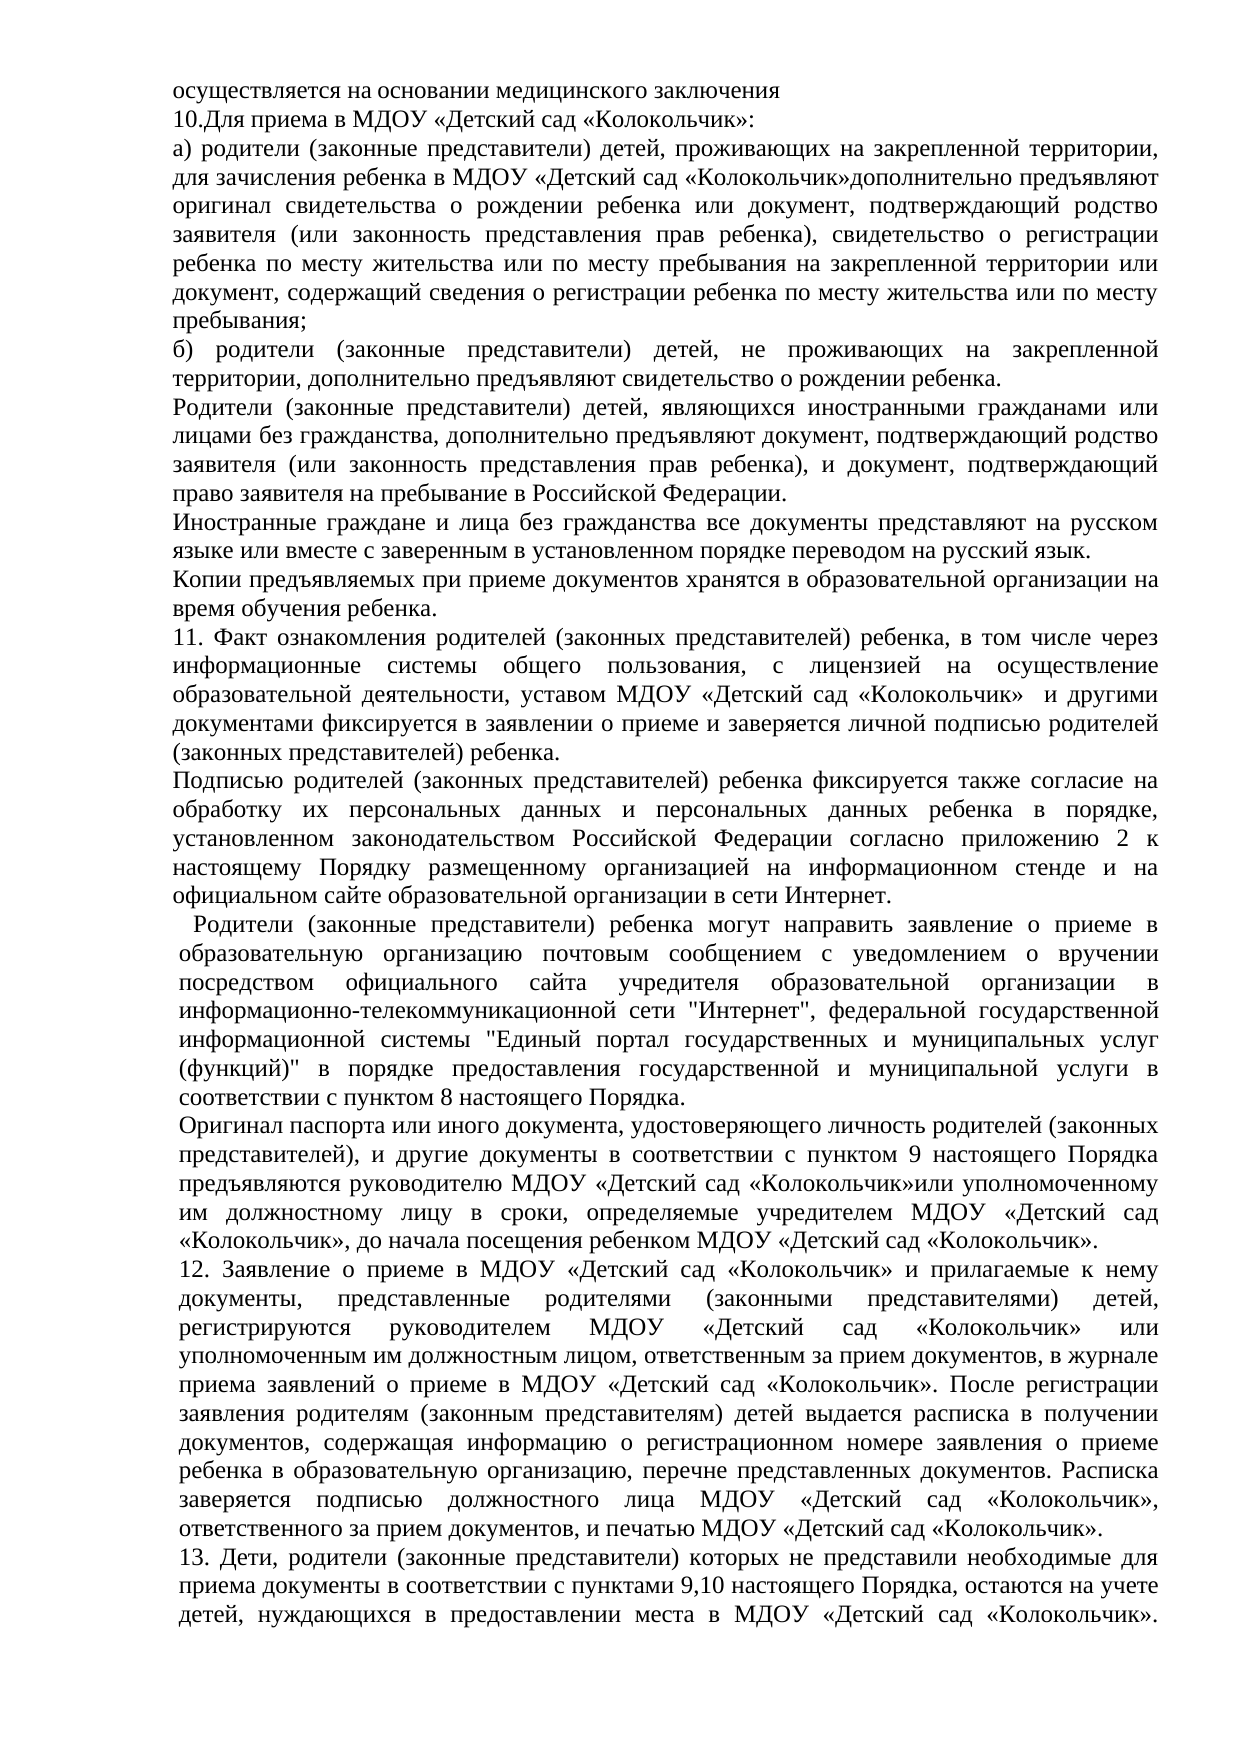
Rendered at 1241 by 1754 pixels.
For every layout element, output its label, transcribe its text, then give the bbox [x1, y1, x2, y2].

text Оригинал паспорта или иного документа, удостоверяющего личность родителей (законных представителей), и другие документы в соответствии с пунктом 9 настоящего Порядка предъявляются руководителю МДОУ «Детский сад «Колокольчик»или уполномоченному им должностному лицу в сроки, определяемые учредителем МДОУ «Детский сад «Колокольчик», до начала посещения ребенком МДОУ «Детский сад «Колокольчик». [178, 1110, 1159, 1254]
text Иностранные граждане и лица без гражданства все документы представляют на русском языке или вместе с заверенным в установленном порядке переводом на русский язык. [172, 507, 1159, 564]
text а) родители (законные представители) детей, проживающих на закрепленной территории, для зачисления ребенка в МДОУ «Детский сад «Колокольчик»дополнительно предъявляют оригинал свидетельства о рождении ребенка или документ, подтверждающий родство заявителя (или законность представления прав ребенка), свидетельство о регистрации ребенка по месту жительства или по месту пребывания на закрепленной территории или документ, содержащий сведения о регистрации ребенка по месту жительства или по месту пребывания; [172, 133, 1159, 334]
text 11. Факт ознакомления родителей (законных представителей) ребенка, в том числе через информационные системы общего пользования, с лицензией на осуществление образовательной деятельности, уставом МДОУ «Детский сад «Колокольчик» и другими документами фиксируется в заявлении о приеме и заверяется личной подписью родителей (законных представителей) ребенка. [172, 622, 1159, 765]
text б) родители (законные представители) детей, не проживающих на закрепленной территории, дополнительно предъявляют свидетельство о рождении ребенка. [172, 334, 1159, 392]
text 12. Заявление о приеме в МДОУ «Детский сад «Колокольчик» и прилагаемые к нему документы, представленные родителями (законными представителями) детей, регистрируются руководителем МДОУ «Детский сад «Колокольчик» или уполномоченным им должностным лицом, ответственным за прием документов, в журнале приема заявлений о приеме в МДОУ «Детский сад «Колокольчик». После регистрации заявления родителям (законным представителям) детей выдается расписка в получении документов, содержащая информацию о регистрационном номере заявления о приеме ребенка в образовательную организацию, перечне представленных документов. Расписка заверяется подписью должностного лица МДОУ «Детский сад «Колокольчик», ответственного за прием документов, и печатью МДОУ «Детский сад «Колокольчик». [178, 1254, 1159, 1542]
text Подписью родителей (законных представителей) ребенка фиксируется также согласие на обработку их персональных данных и персональных данных ребенка в порядке, установленном законодательством Российской Федерации согласно приложению 2 к настоящему Порядку размещенному организацией на информационном стенде и на официальном сайте образовательной организации в сети Интернет. [172, 765, 1159, 909]
text Родители (законные представители) ребенка могут направить заявление о приеме в образовательную организацию почтовым сообщением с уведомлением о вручении посредством официального сайта учредителя образовательной организации в информационно-телекоммуникационной сети "Интернет", федеральной государственной информационной системы "Единый портал государственных и муниципальных услуг (функций)" в порядке предоставления государственной и муниципальной услуги в соответствии с пунктом 8 настоящего Порядка. [178, 909, 1159, 1110]
text Родители (законные представители) детей, являющихся иностранными гражданами или лицами без гражданства, дополнительно предъявляют документ, подтверждающий родство заявителя (или законность представления прав ребенка), и документ, подтверждающий право заявителя на пребывание в Российской Федерации. [172, 392, 1159, 507]
text Копии предъявляемых при приеме документов хранятся в образовательной организации на время обучения ребенка. [172, 564, 1159, 622]
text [178, 1542, 1159, 1628]
text 10.Для приема в МДОУ «Детский сад «Колокольчик»: [172, 104, 1159, 133]
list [172, 75, 1165, 104]
